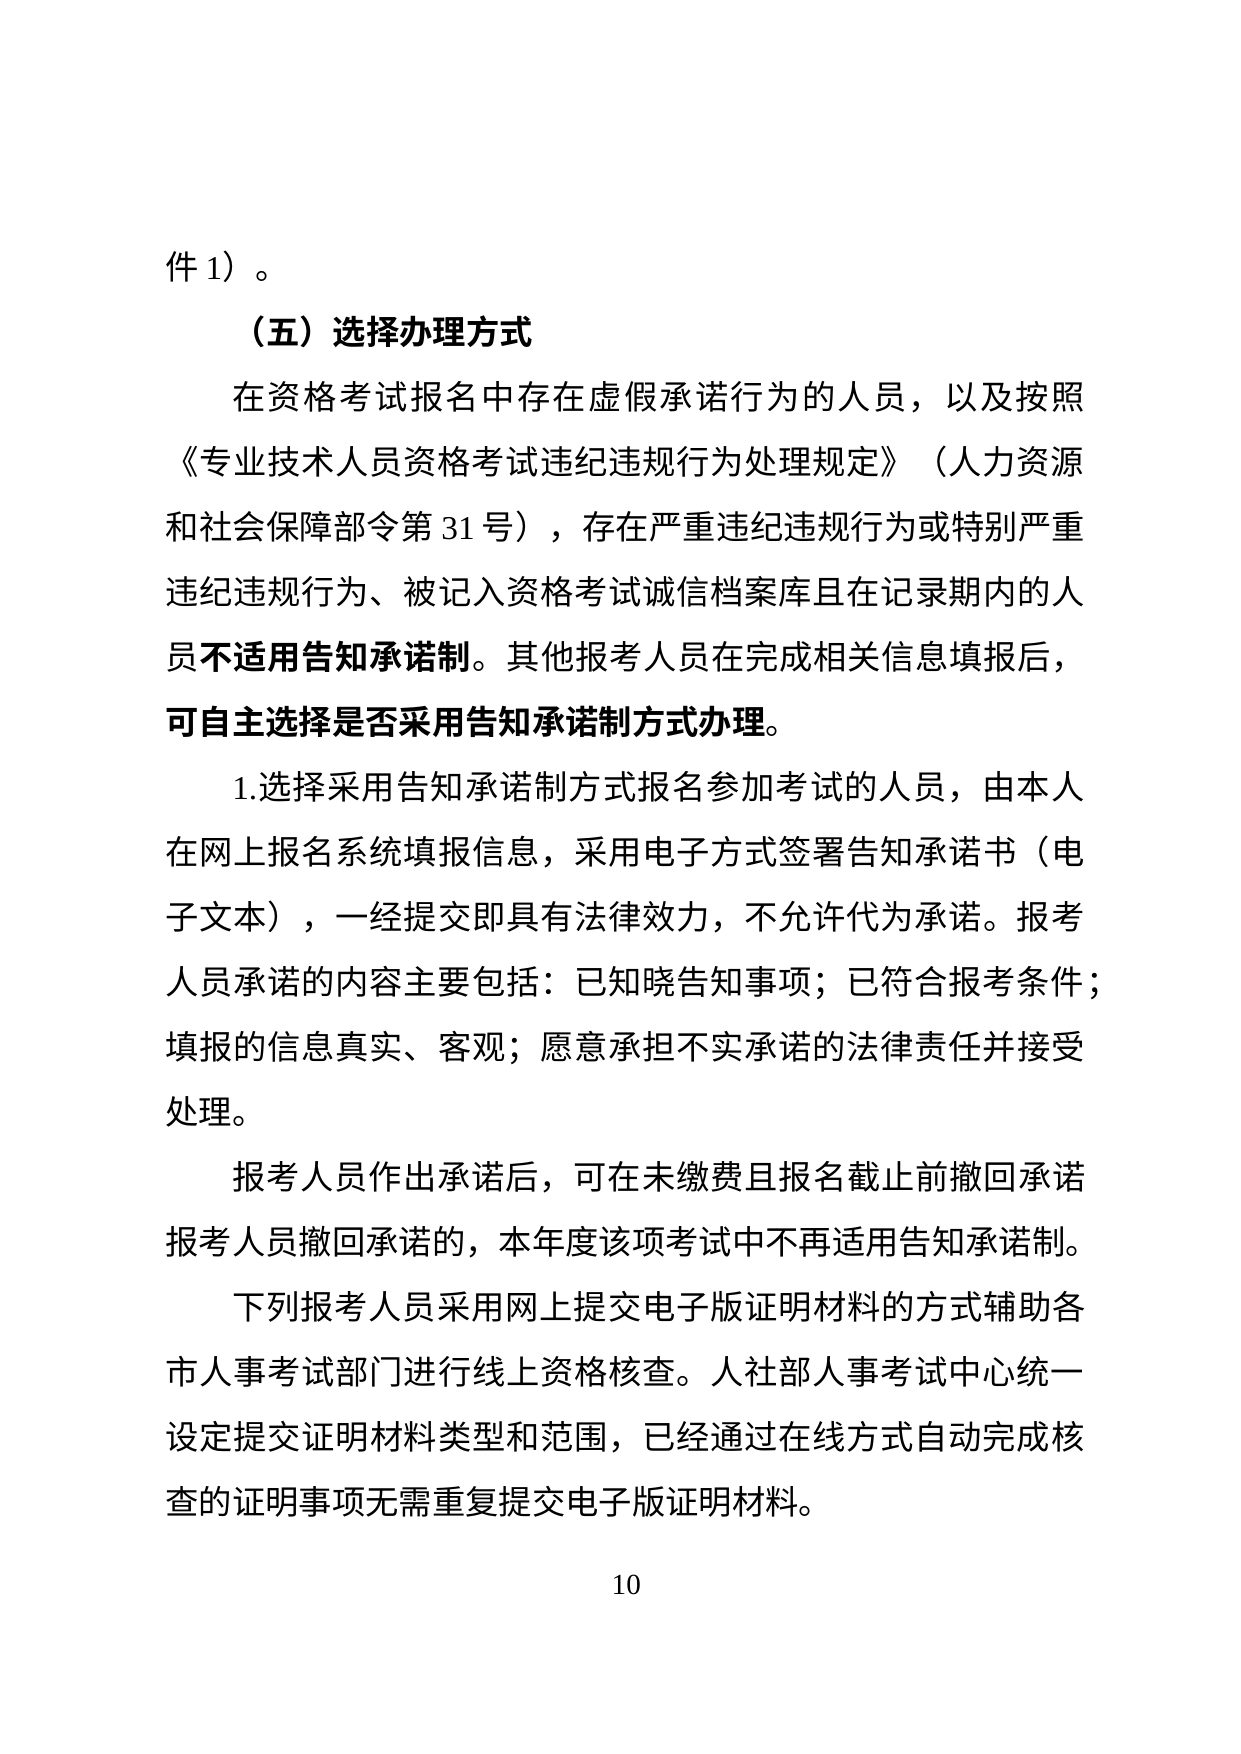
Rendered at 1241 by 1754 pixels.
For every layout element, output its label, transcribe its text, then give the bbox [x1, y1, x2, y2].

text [165, 233, 1087, 298]
text 报考人员作出承诺后，可在未缴费且报名截止前撤回承诺。报考人员撤回承诺的，本年度该项考试中不再适用告知承诺制。 [165, 1143, 1087, 1273]
subtitle （五）选择办理方式 [165, 298, 1087, 363]
text 在资格考试报名中存在虚假承诺行为的人员，以及按照《专业技术人员资格考试违纪违规行为处理规定》（人力资源和社会保障部令第31号），存在严重违纪违规行为或特别严重违纪违规行为、被记入资格考试诚信档案库且在记录期内的人员不适用告知承诺制。其他报考人员在完成相关信息填报后，可自主选择是否采用告知承诺制方式办理。 [165, 363, 1087, 753]
text 下列报考人员采用网上提交电子版证明材料的方式辅助各市人事考试部门进行线上资格核查。人社部人事考试中心统一设定提交证明材料类型和范围，已经通过在线方式自动完成核查的证明事项无需重复提交电子版证明材料。 [165, 1273, 1087, 1533]
text 1.选择采用告知承诺制方式报名参加考试的人员，由本人在网上报名系统填报信息，采用电子方式签署告知承诺书（电子文本），一经提交即具有法律效力，不允许代为承诺。报考人员承诺的内容主要包括：已知晓告知事项；已符合报考条件；填报的信息真实、客观；愿意承担不实承诺的法律责任并接受处理。 [165, 753, 1087, 1143]
